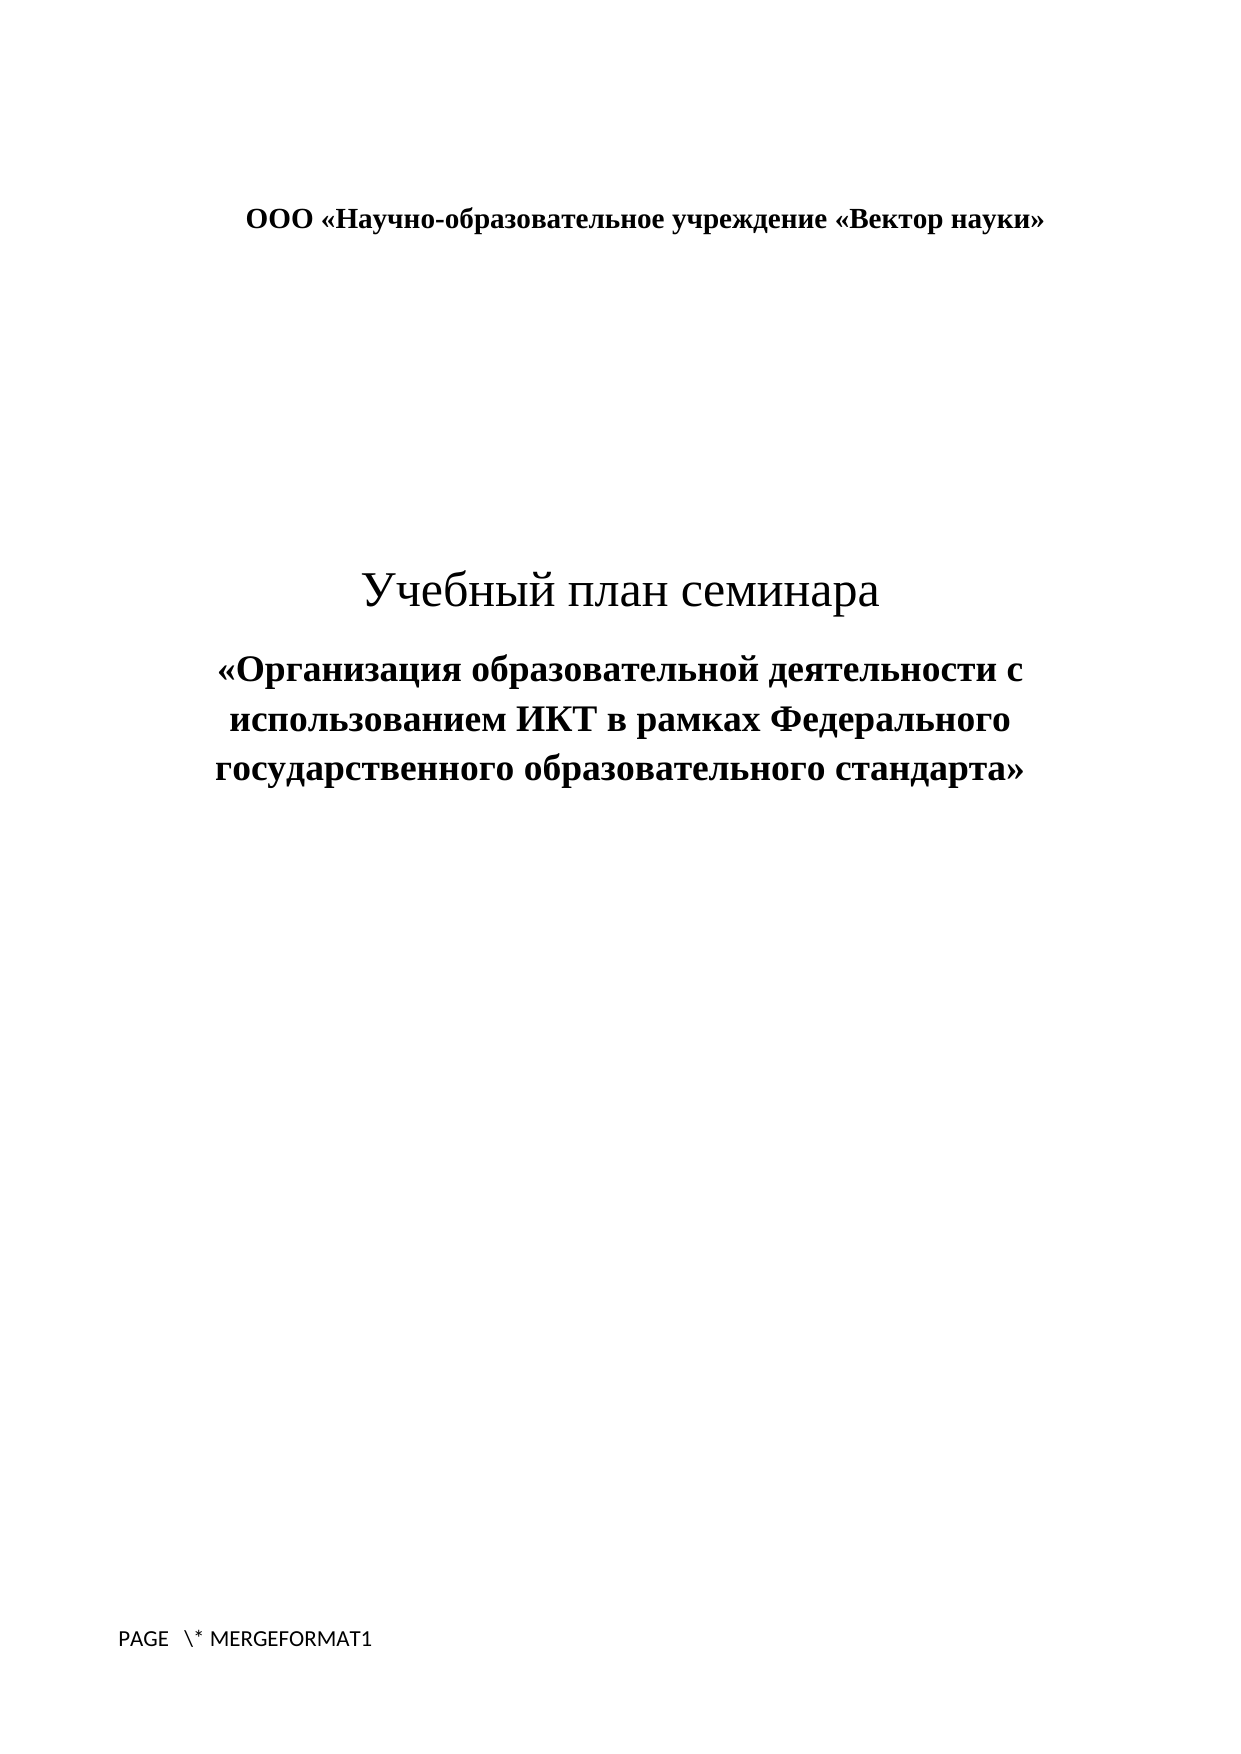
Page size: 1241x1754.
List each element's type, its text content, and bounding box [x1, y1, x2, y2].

subtitle ООО «Научно-образовательное учреждение «Вектор науки» [118, 202, 1122, 235]
text Учебный план семинара [118, 559, 1122, 617]
text «Организация образовательной деятельности с использованием ИКТ в рамках Федерального государственного образовательного стандарта» [118, 646, 1122, 789]
